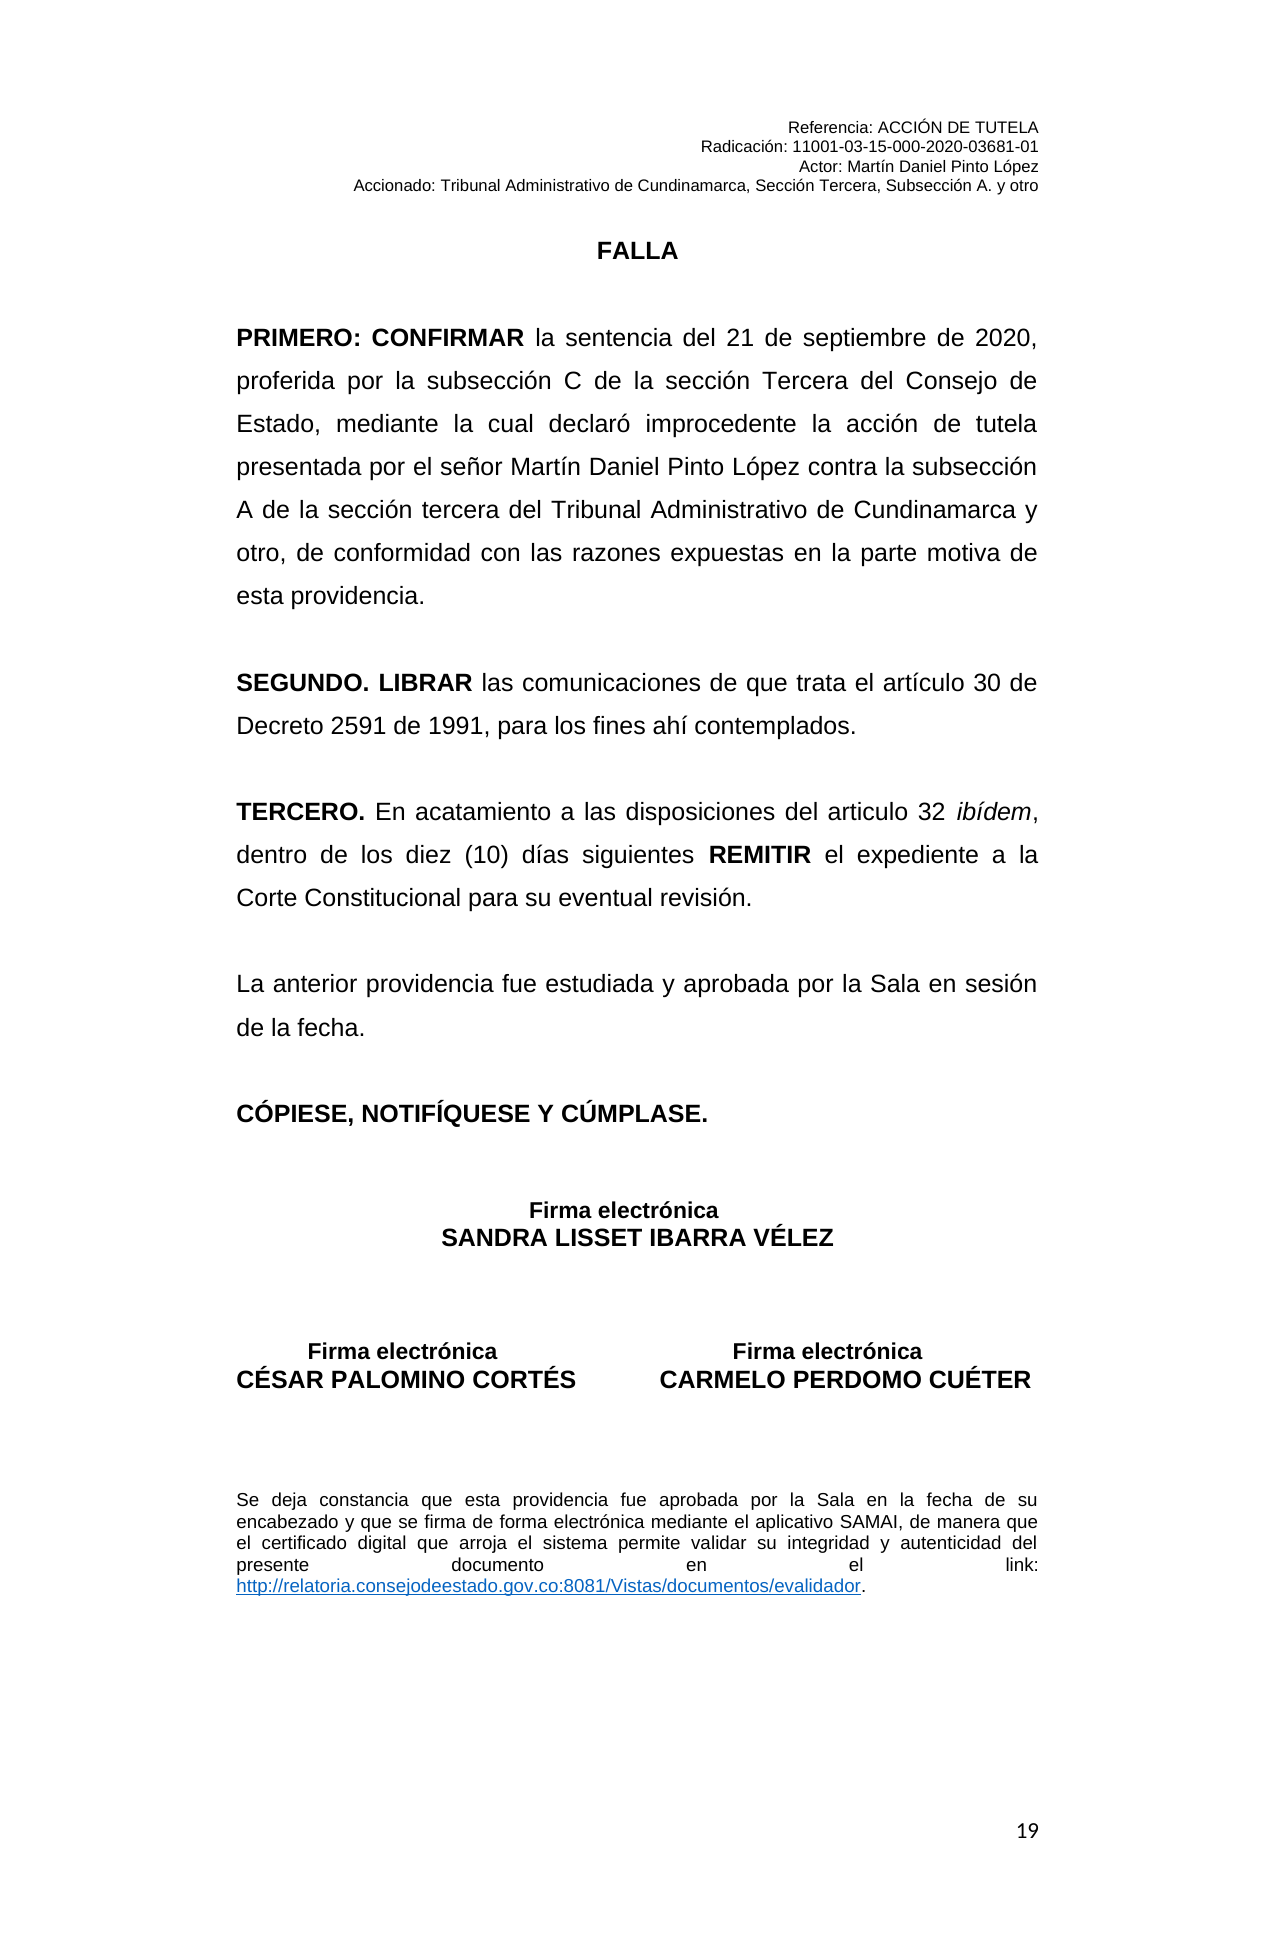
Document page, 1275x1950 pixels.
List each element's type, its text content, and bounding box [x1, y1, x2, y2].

text SEGUNDO. LIBRAR las comunicaciones de que trata el artículo 30 de Decreto 2591 de 1991, para los fines ahí contemplados. [236, 667, 1039, 739]
text La anterior providencia fue estudiada y aprobada por la Sala en sesión de la fecha. [236, 969, 1039, 1041]
text PRIMERO: CONFIRMAR la sentencia del 21 de septiembre de 2020, proferida por la subsección C de la sección Tercera del Consejo de Estado, mediante la cual declaró improcedente la acción de tutela presentada por el señor Martín Daniel Pinto López contra la subsección A de la sección tercera del Tribunal Administrativo de Cundinamarca y otro, de conformidad con las razones expuestas en la parte motiva de esta providencia. [236, 322, 1039, 610]
text CÓPIESE, NOTIFÍQUESE Y CÚMPLASE. [236, 1099, 1039, 1127]
text SANDRA LISSET IBARRA VÉLEZ [236, 1223, 1039, 1252]
text Firma electrónica Firma electrónica [266, 1338, 1039, 1365]
text TERCERO. En acatamiento a las disposiciones del articulo 32 ibídem, dentro de los diez (10) días siguientes REMITIR el expediente a la Corte Constitucional para su eventual revisión. [236, 797, 1039, 912]
text Se deja constancia que esta providencia fue aprobada por la Sala en la fecha de su encabezado y que se firma de forma electrónica mediante el aplicativo SAMAI, de manera que el certificado digital que arroja el sistema permite validar su integridad y autenticidad del presente documento en el link: http://relatoria.consejodeestado.gov.co:8081/Vistas/documentos/evalidador. [236, 1489, 1039, 1597]
text FALLA [236, 236, 1039, 265]
text Firma electrónica [236, 1197, 1039, 1223]
text CÉSAR PALOMINO CORTÉS CARMELO PERDOMO CUÉTER [236, 1365, 1039, 1393]
